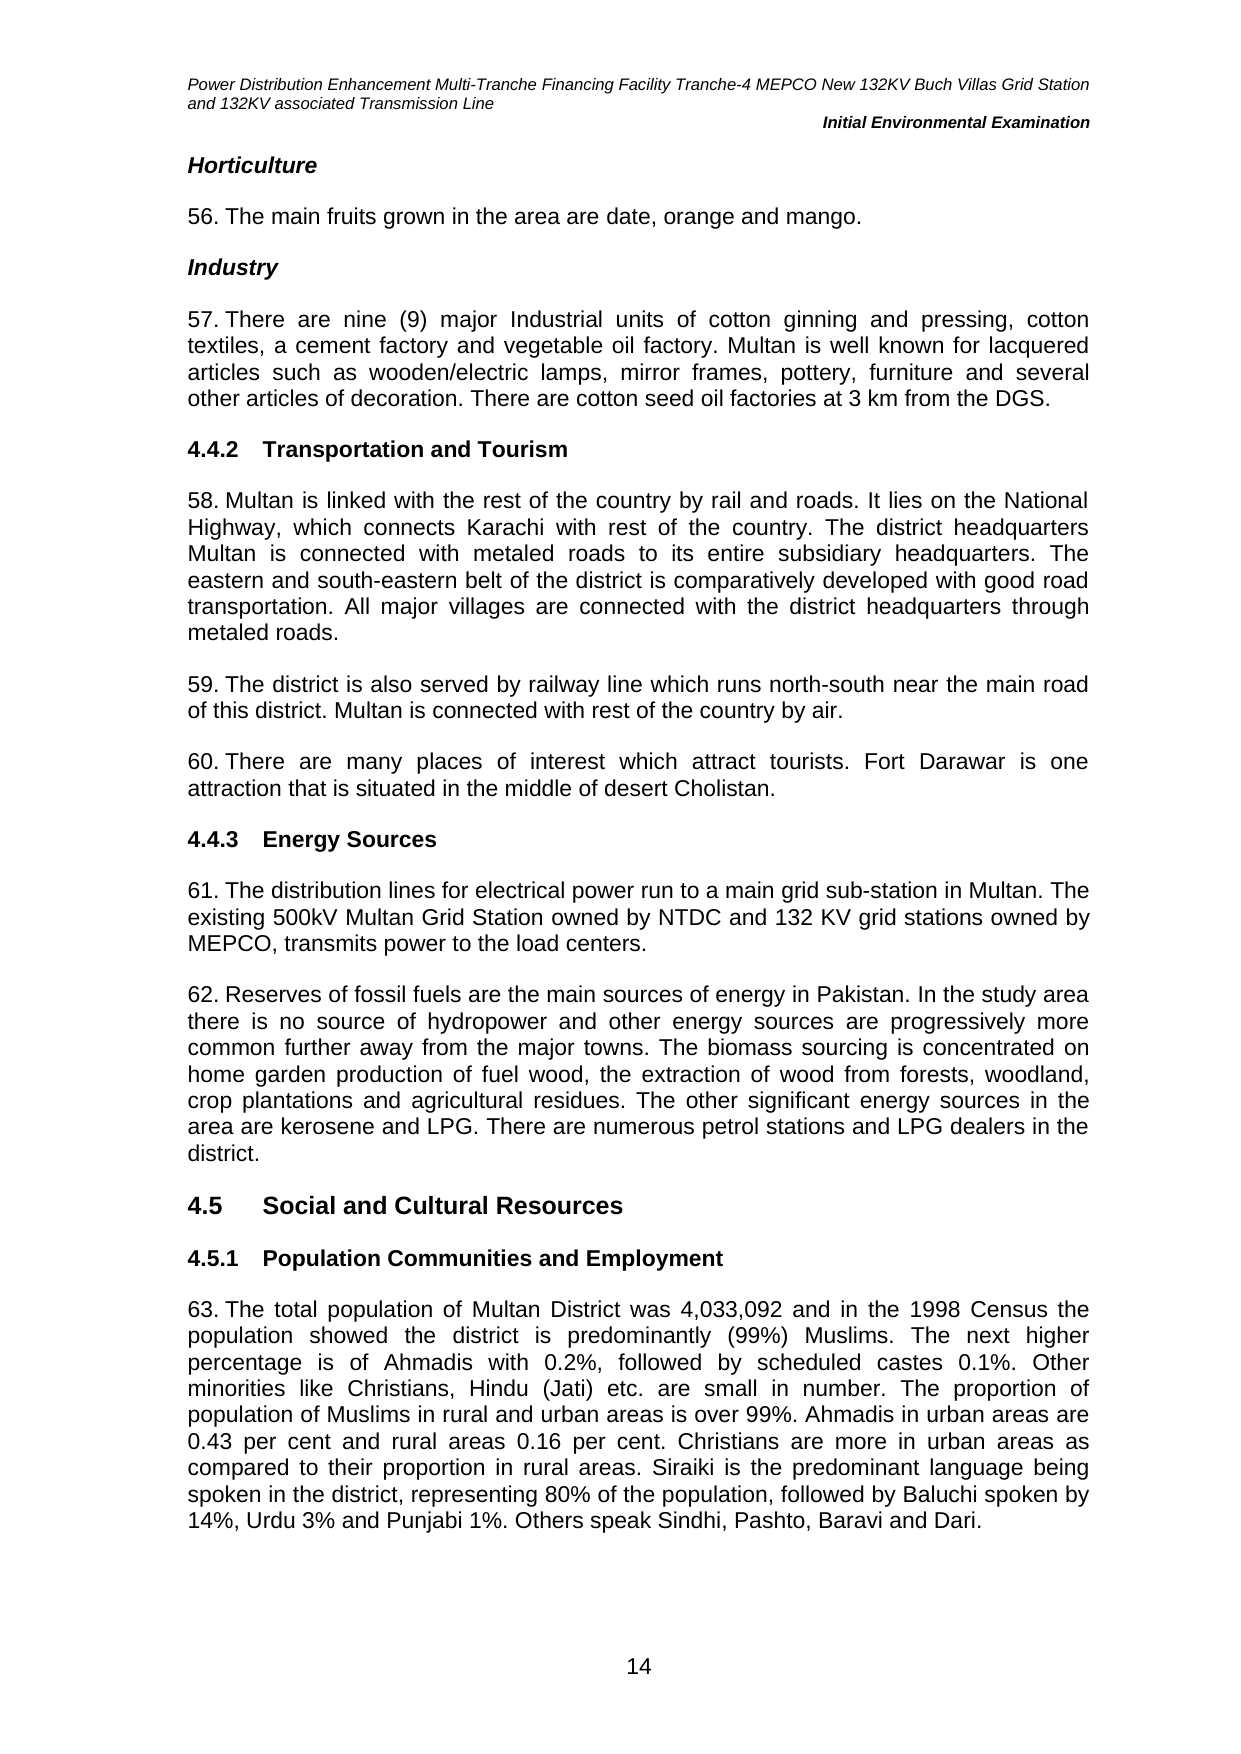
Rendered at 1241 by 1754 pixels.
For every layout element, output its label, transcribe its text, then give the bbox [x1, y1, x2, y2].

list Multan is linked with the rest of the country by rail and roads. It lies on the National Highway, which connects Karachi with rest of the country. The district headquarters Multan is connected with metaled roads to its entire subsidiary headquarters. The eastern and south-eastern belt of the district is comparatively developed with good road transportation. All major villages are connected with the district headquarters through metaled roads. [187, 487, 1090, 646]
subtitle Transportation and Tourism [187, 436, 1071, 462]
text Horticulture [187, 152, 1090, 178]
subtitle Population Communities and Employment [187, 1245, 1071, 1271]
list Reserves of fossil fuels are the main sources of energy in Pakistan. In the study area there is no source of hydropower and other energy sources are progressively more common further away from the major towns. The biomass sourcing is concentrated on home garden production of fuel wood, the extraction of wood from forests, woodland, crop plantations and agricultural residues. The other significant energy sources in the area are kerosene and LPG. There are numerous petrol stations and LPG dealers in the district. [187, 981, 1090, 1166]
text Industry [187, 254, 1090, 281]
list There are nine (9) major Industrial units of cotton ginning and pressing, cotton textiles, a cement factory and vegetable oil factory. Multan is well known for lacquered articles such as wooden/electric lamps, mirror frames, pottery, furniture and several other articles of decoration. There are cotton seed oil factories at 3 km from the DGS. [187, 306, 1090, 411]
list There are many places of interest which attract tourists. Fort Darawar is one attraction that is situated in the middle of desert Cholistan. [187, 748, 1090, 801]
list The total population of Multan District was 4,033,092 and in the 1998 Census the population showed the district is predominantly (99%) Muslims. The next higher percentage is of Ahmadis with 0.2%, followed by scheduled castes 0.1%. Other minorities like Christians, Hindu (Jati) etc. are small in number. The proportion of population of Muslims in rural and urban areas is over 99%. Ahmadis in urban areas are 0.43 per cent and rural areas 0.16 per cent. Christians are more in urban areas as compared to their proportion in rural areas. Siraiki is the predominant language being spoken in the district, representing 80% of the population, followed by Baluchi spoken by 14%, Urdu 3% and Punjabi 1%. Others speak Sindhi, Pashto, Baravi and Dari. [187, 1296, 1090, 1533]
list The main fruits grown in the area are date, orange and mango. [187, 203, 1090, 229]
subtitle Energy Sources [187, 826, 1071, 852]
list The district is also served by railway line which runs north-south near the main road of this district. Multan is connected with rest of the country by air. [187, 671, 1090, 723]
list The distribution lines for electrical power run to a main grid sub-station in Multan. The existing 500kV Multan Grid Station owned by NTDC and 132 KV grid stations owned by MEPCO, transmits power to the load centers. [187, 877, 1090, 956]
subtitle Social and Cultural Resources [187, 1191, 1090, 1220]
